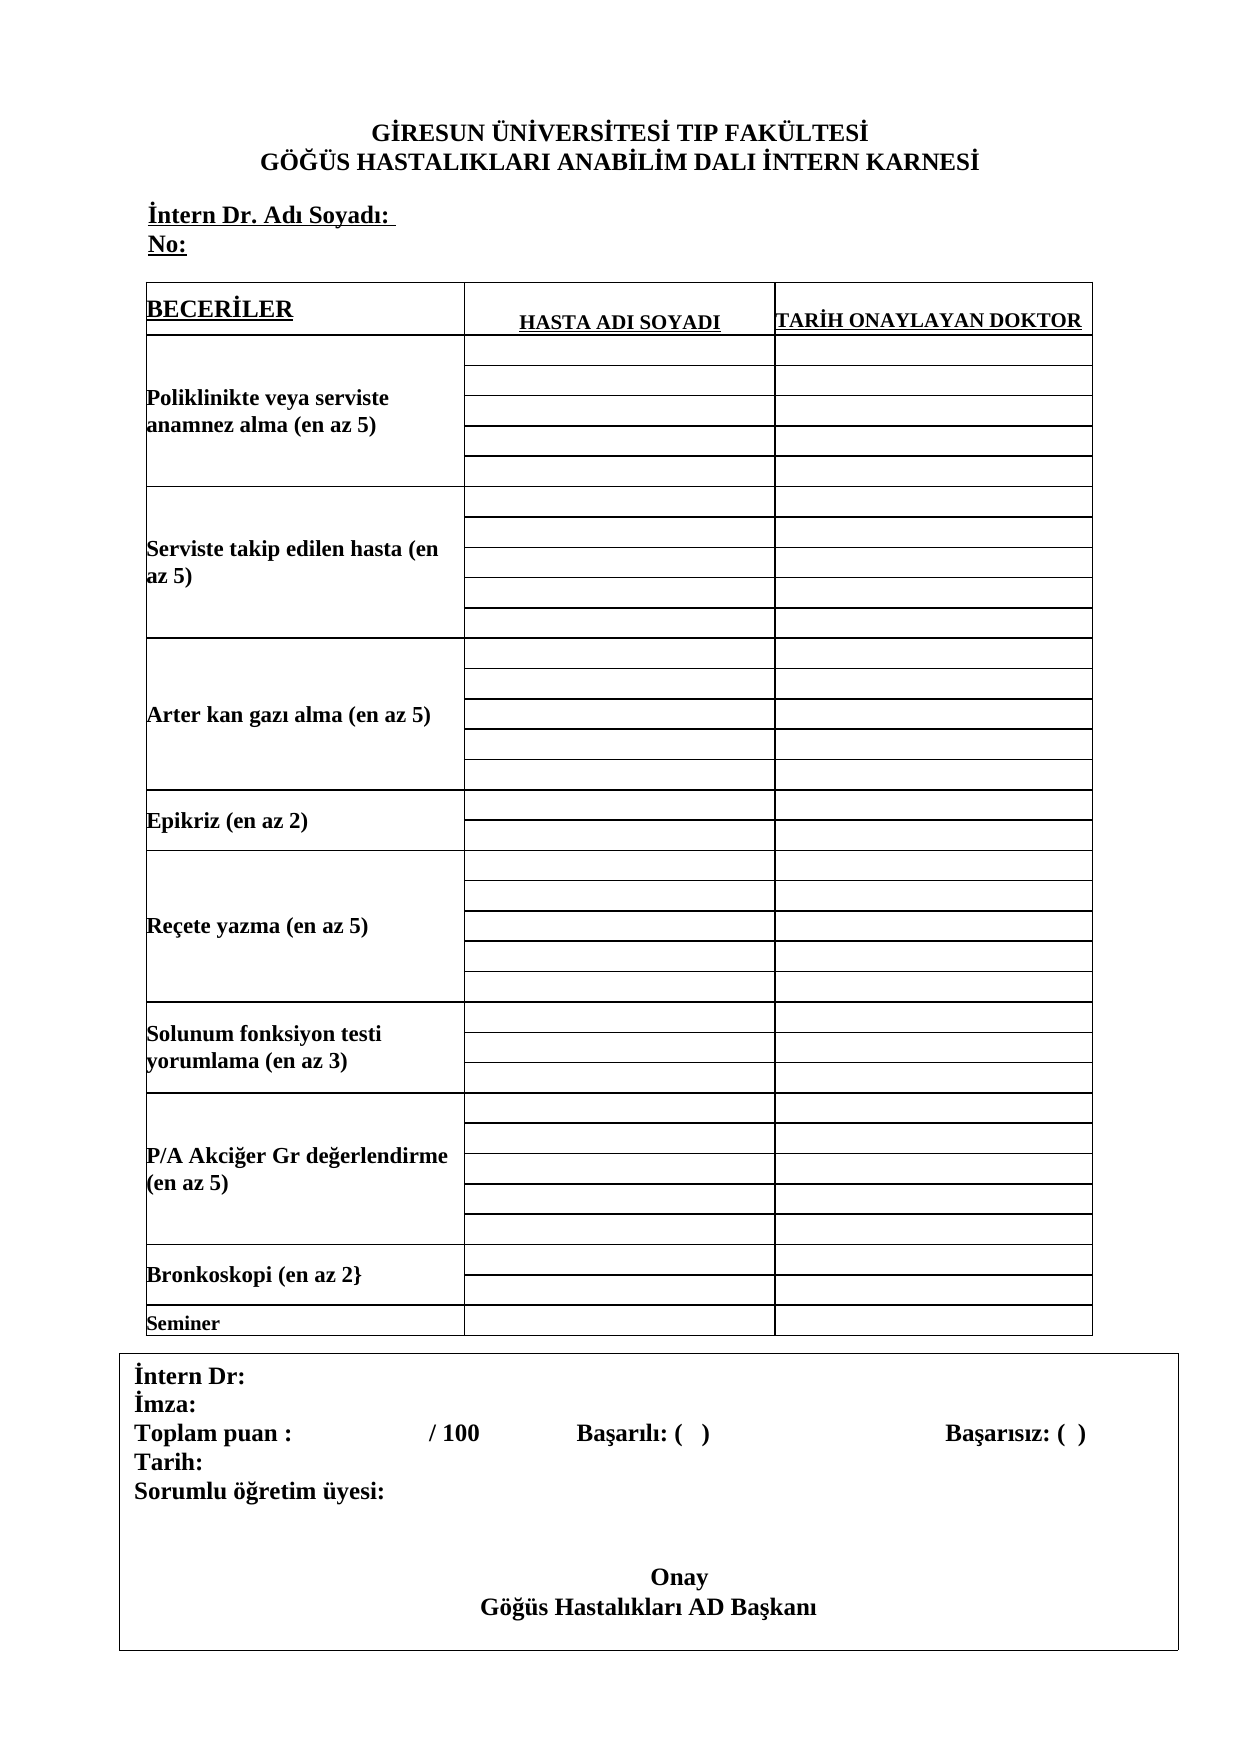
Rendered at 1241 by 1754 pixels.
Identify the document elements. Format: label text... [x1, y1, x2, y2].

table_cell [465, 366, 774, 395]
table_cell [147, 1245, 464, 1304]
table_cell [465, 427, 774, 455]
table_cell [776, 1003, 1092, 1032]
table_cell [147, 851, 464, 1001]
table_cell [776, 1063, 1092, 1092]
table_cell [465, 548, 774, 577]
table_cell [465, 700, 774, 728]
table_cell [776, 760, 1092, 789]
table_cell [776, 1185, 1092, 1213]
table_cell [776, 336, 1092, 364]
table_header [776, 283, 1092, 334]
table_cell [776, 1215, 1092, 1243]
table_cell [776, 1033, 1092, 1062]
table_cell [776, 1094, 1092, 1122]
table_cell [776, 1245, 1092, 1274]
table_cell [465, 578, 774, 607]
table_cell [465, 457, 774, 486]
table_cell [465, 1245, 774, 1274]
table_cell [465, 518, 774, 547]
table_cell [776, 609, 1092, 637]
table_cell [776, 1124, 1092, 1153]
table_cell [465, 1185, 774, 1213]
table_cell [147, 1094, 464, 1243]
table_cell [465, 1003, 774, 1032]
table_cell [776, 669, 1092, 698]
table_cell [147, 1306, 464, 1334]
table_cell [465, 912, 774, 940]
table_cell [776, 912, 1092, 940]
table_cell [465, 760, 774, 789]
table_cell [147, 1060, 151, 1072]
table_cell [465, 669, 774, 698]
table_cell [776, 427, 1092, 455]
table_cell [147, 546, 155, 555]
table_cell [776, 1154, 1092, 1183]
text GİRESUN ÜNİVERSİTESİ TIP FAKÜLTESİ GÖĞÜS HASTALIKLARI ANABİLİM DALI İNTERN KARNESİ [148, 118, 1093, 176]
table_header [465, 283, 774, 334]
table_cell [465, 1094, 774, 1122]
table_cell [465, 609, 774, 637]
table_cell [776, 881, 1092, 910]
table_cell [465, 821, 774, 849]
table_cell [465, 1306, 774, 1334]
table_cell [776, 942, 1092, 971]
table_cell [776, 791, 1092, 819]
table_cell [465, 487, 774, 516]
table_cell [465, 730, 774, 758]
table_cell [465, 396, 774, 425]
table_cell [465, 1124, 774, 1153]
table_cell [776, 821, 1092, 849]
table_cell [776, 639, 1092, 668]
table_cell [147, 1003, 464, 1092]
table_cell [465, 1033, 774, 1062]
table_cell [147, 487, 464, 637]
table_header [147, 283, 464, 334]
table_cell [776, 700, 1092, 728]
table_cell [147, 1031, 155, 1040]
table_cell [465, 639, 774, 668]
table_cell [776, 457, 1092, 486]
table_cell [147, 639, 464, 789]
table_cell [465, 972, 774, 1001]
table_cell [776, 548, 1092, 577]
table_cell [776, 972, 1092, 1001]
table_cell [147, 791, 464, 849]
text No: [148, 229, 1093, 258]
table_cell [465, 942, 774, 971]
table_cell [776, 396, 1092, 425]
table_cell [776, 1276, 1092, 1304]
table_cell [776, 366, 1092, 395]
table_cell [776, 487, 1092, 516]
text İntern Dr. Adı Soyadı: [148, 200, 1093, 229]
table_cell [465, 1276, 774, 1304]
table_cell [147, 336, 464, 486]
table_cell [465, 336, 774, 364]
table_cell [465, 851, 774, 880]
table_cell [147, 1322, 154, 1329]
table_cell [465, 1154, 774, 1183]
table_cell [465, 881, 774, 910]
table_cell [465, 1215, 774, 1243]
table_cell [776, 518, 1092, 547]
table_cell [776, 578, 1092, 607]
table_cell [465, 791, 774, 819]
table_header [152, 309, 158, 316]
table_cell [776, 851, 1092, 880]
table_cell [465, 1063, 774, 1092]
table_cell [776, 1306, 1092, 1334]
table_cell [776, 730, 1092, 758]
